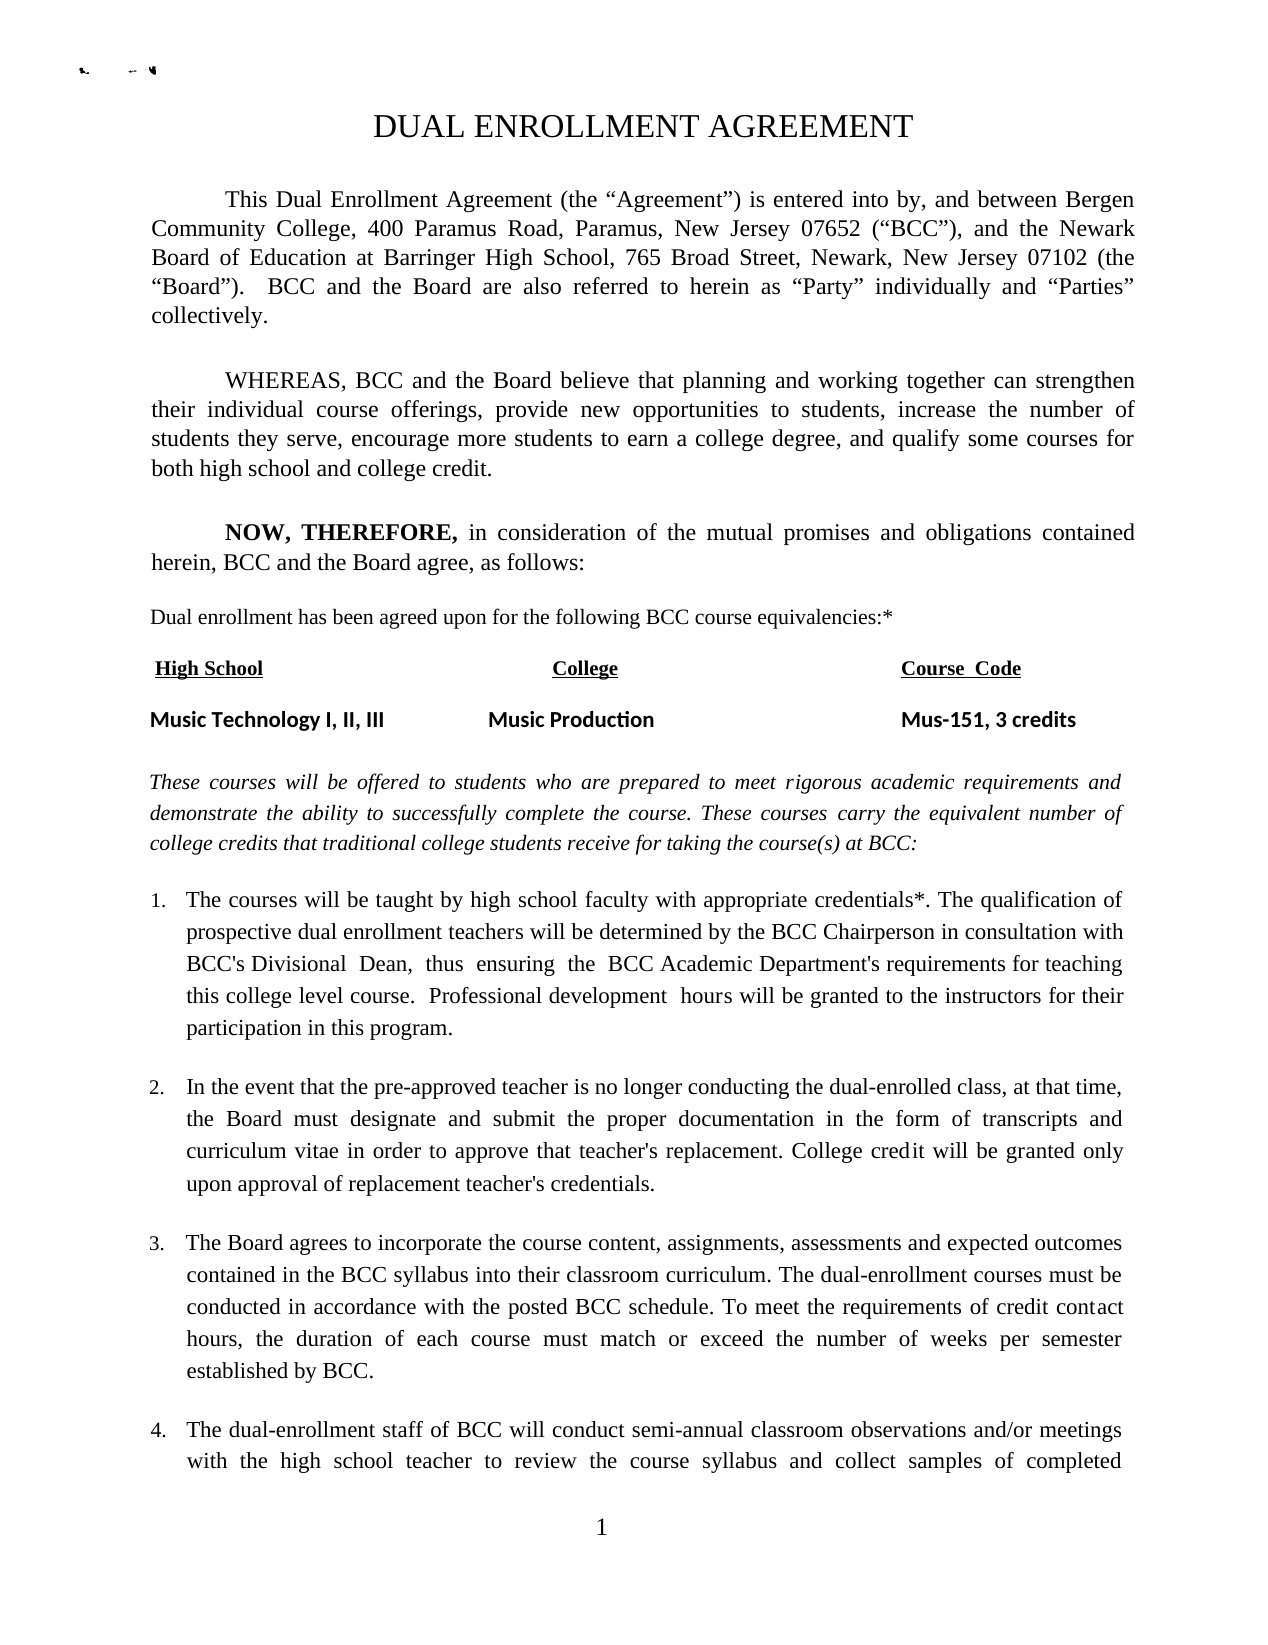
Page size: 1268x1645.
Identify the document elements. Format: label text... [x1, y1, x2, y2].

picture [78, 64, 157, 75]
text These courses will be offered to students who are prepared to meet rigorous academic requirements and demonstrate the ability to successfully complete the course. These courses carry the equivalent number of college credits that traditional college students receive for taking the course(s) at BCC: [149, 769, 1124, 855]
list In the event that the pre-approved teacher is no longer conducting the dual-enrolled class, at that time, the Board must designate and submit the proper documentation in the form of transcripts and curriculum vitae in order to approve that teacher's replacement. College credit will be granted only upon approval of replacement teacher's credentials. [149, 1073, 1124, 1196]
text High School College Course Code [150, 656, 1105, 680]
text This Dual Enrollment Agreement (the “Agreement”) is entered into by, and between Bergen Community College, 400 Paramus Road, Paramus, New Jersey 07652 (“BCC”), and the Newark Board of Education at Barringer High School, 765 Broad Street, Newark, New Jersey 07102 (the “Board”). BCC and the Board are also referred to herein as “Party” individually and “Parties” collectively. [151, 184, 1136, 329]
list The courses will be taught by high school faculty with appropriate credentials*. The qualification of prospective dual enrollment teachers will be determined by the BCC Chairperson in consultation with BCC's Divisional Dean, thus ensuring the BCC Academic Department's requirements for teaching this college level course. Professional development hours will be granted to the instructors for their participation in this program. [150, 886, 1124, 1041]
text WHEREAS, BCC and the Board believe that planning and working together can strengthen their individual course offerings, provide new opportunities to students, increase the number of students they serve, encourage more students to earn a college degree, and qualify some courses for both high school and college credit. [151, 366, 1136, 481]
text Music Technology I, II, III Music Production Mus-151, 3 credits [67, 706, 1110, 733]
text Dual enrollment has been agreed upon for the following BCC course equivalencies:* [150, 604, 1105, 629]
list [150, 1417, 1123, 1474]
text DUAL ENROLLMENT AGREEMENT [151, 106, 1135, 144]
text NOW, THEREFORE, in consideration of the mutual promises and obligations contained herein, BCC and the Board agree, as follows: [151, 518, 1136, 575]
list The Board agrees to incorporate the course content, assignments, assessments and expected outcomes contained in the BCC syllabus into their classroom curriculum. The dual-enrollment courses must be conducted in accordance with the posted BCC schedule. To meet the requirements of credit contact hours, the duration of each course must match or exceed the number of weeks per semester established by BCC. [149, 1229, 1124, 1383]
